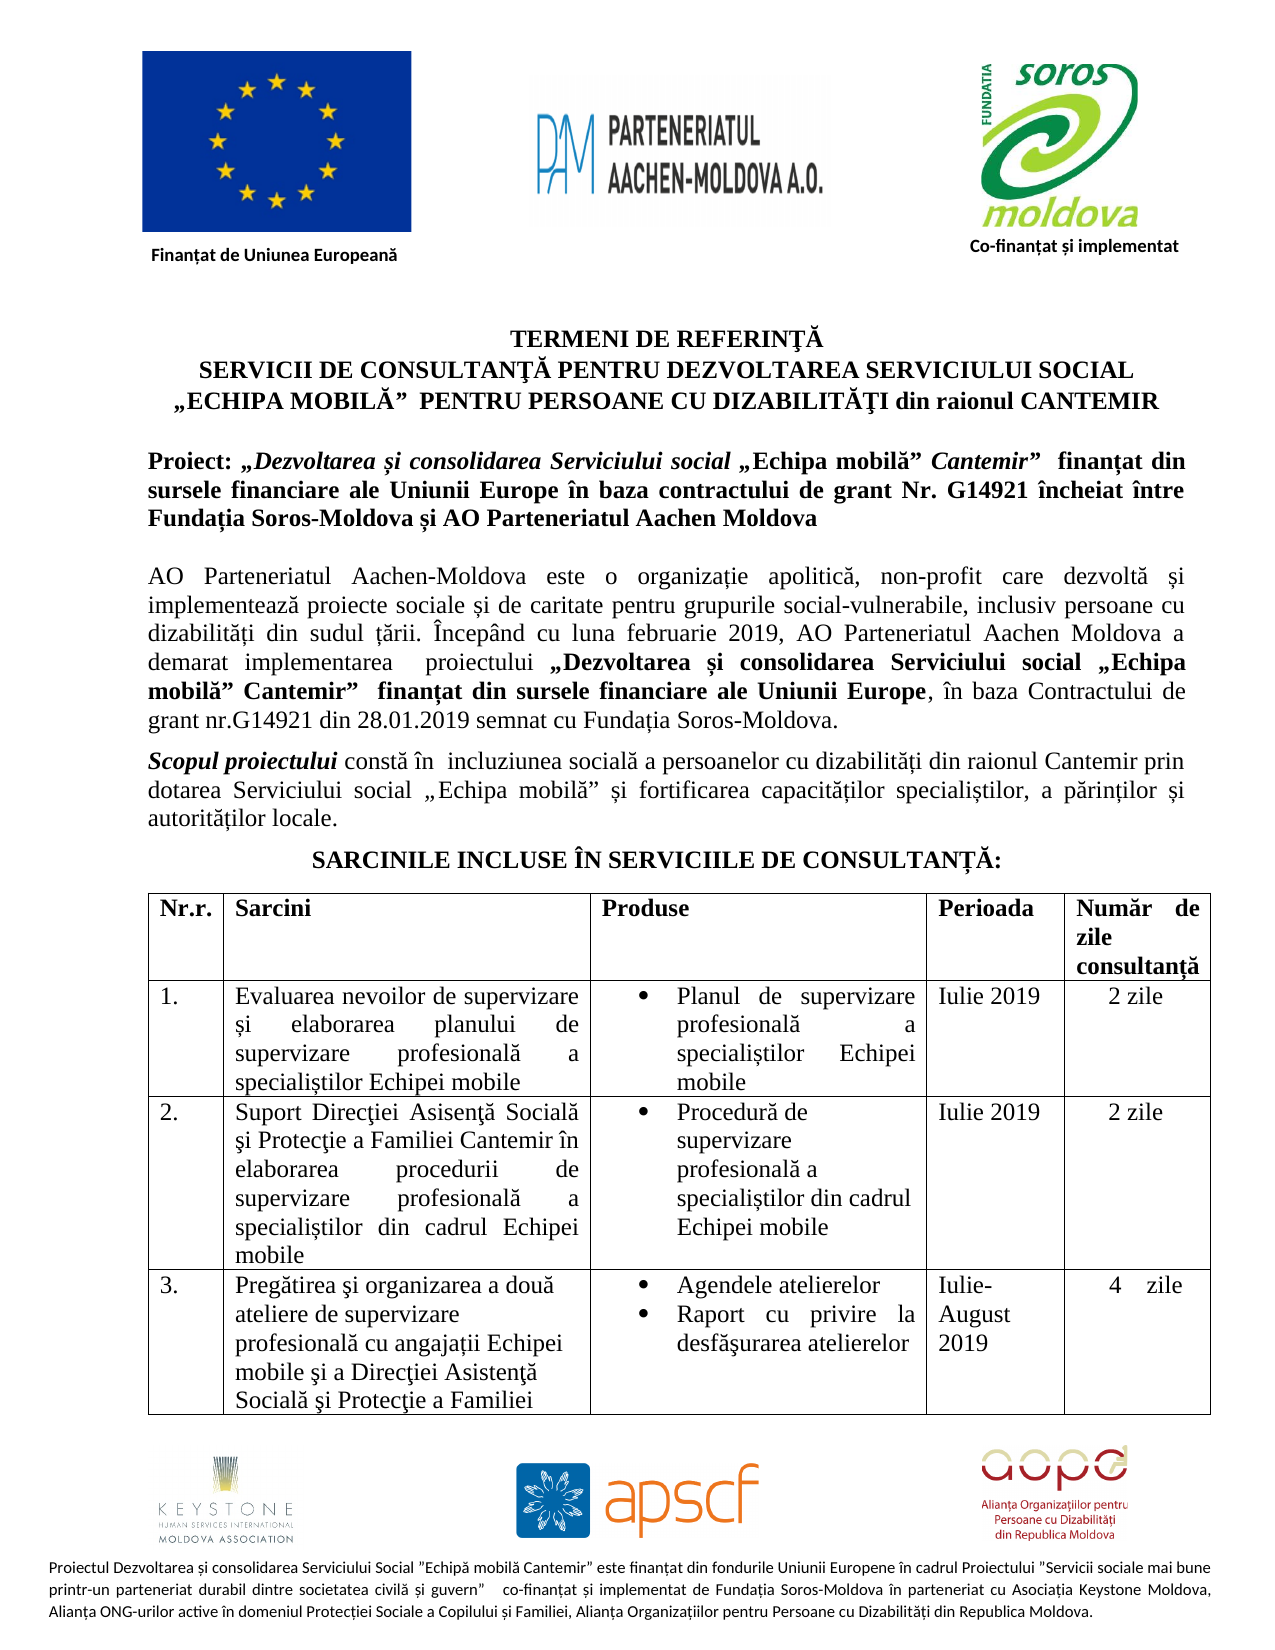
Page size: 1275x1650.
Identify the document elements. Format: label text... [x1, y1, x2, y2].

table_cell Planul de supervizare profesională a specialiștilor Echipei mobile [591, 981, 926, 1096]
text SERVICII DE CONSULTANŢĂ PENTRU DEZVOLTAREA SERVICIULUI SOCIAL [148, 355, 1186, 384]
table_cell Iulie 2019 [927, 1097, 1064, 1269]
picture [142, 51, 412, 232]
text Scopul proiectului constă în incluziunea socială a persoanelor cu dizabilități din raionul Cantemir prin dotarea Serviciului social „Echipa mobilă” și fortificarea capacităților specialiștilor, a părinților și autorităților locale. [148, 746, 1186, 832]
table_header Nr.r. [149, 894, 223, 980]
table_cell 3. [149, 1270, 223, 1414]
table_cell 2 zile [1065, 981, 1210, 1096]
picture [516, 1463, 759, 1538]
table_cell Evaluarea nevoilor de supervizare și elaborarea planului de supervizare profesională a specialiștilor Echipei mobile [224, 981, 590, 1096]
table_cell 2 zile [1065, 1097, 1210, 1269]
table_cell 2. [149, 1097, 223, 1269]
picture [147, 1445, 304, 1550]
text Proiect: „Dezvoltarea și consolidarea Serviciului social „Echipa mobilă” Cantemir” finanțat din sursele financiare ale Uniunii Europe în baza contractului de grant Nr. G14921 încheiat între Fundația Soros-Moldova și AO Parteneriatul Aachen Moldova [148, 446, 1186, 532]
table_header Sarcini [224, 894, 590, 980]
table_header Produse [591, 894, 926, 980]
table_cell zile [1065, 1270, 1210, 1414]
text SARCINILE INCLUSE ÎN SERVICIILE DE CONSULTANȚĂ: [148, 845, 1167, 873]
table_cell Suport Direcţiei Asisenţă Socială şi Protecţie a Familiei Cantemir în elaborarea procedurii de supervizare profesională a specialiștilor din cadrul Echipei mobile [224, 1097, 590, 1269]
table_cell Iulie 2019 [927, 981, 1064, 1096]
picture [981, 64, 1138, 226]
table_cell Procedură de supervizare profesională a specialiștilor din cadrul Echipei mobile [591, 1097, 926, 1269]
table_cell Iulie-August 2019 [927, 1270, 1064, 1414]
picture [982, 1445, 1128, 1541]
table_header Perioada [927, 894, 1064, 980]
text TERMENI DE REFERINŢĂ [148, 324, 1186, 353]
table_cell 1. [149, 981, 223, 1096]
text AO Parteneriatul Aachen-Moldova este o organizație apolitică, non-profit care dezvoltă și implementează proiecte sociale și de caritate pentru grupurile social-vulnerabile, inclusiv persoane cu dizabilități din sudul țării. Începând cu luna februarie 2019, AO Parteneriatul Aachen Moldova a demarat implementarea proiectului „Dezvoltarea și consolidarea Serviciului social „Echipa mobilă” Cantemir” finanțat din sursele financiare ale Uniunii Europe, în baza Contractului de grant nr.G14921 din 28.01.2019 semnat cu Fundația Soros-Moldova. [148, 561, 1186, 733]
table_cell Agendele atelierelor Raport cu privire la desfăşurarea atelierelor [591, 1270, 926, 1414]
table_header Număr de zile consultanță [1065, 894, 1210, 980]
text „ECHIPA MOBILĂ” PENTRU PERSOANE CU DIZABILITĂŢI din raionul CANTEMIR [148, 386, 1186, 415]
picture [528, 75, 832, 227]
